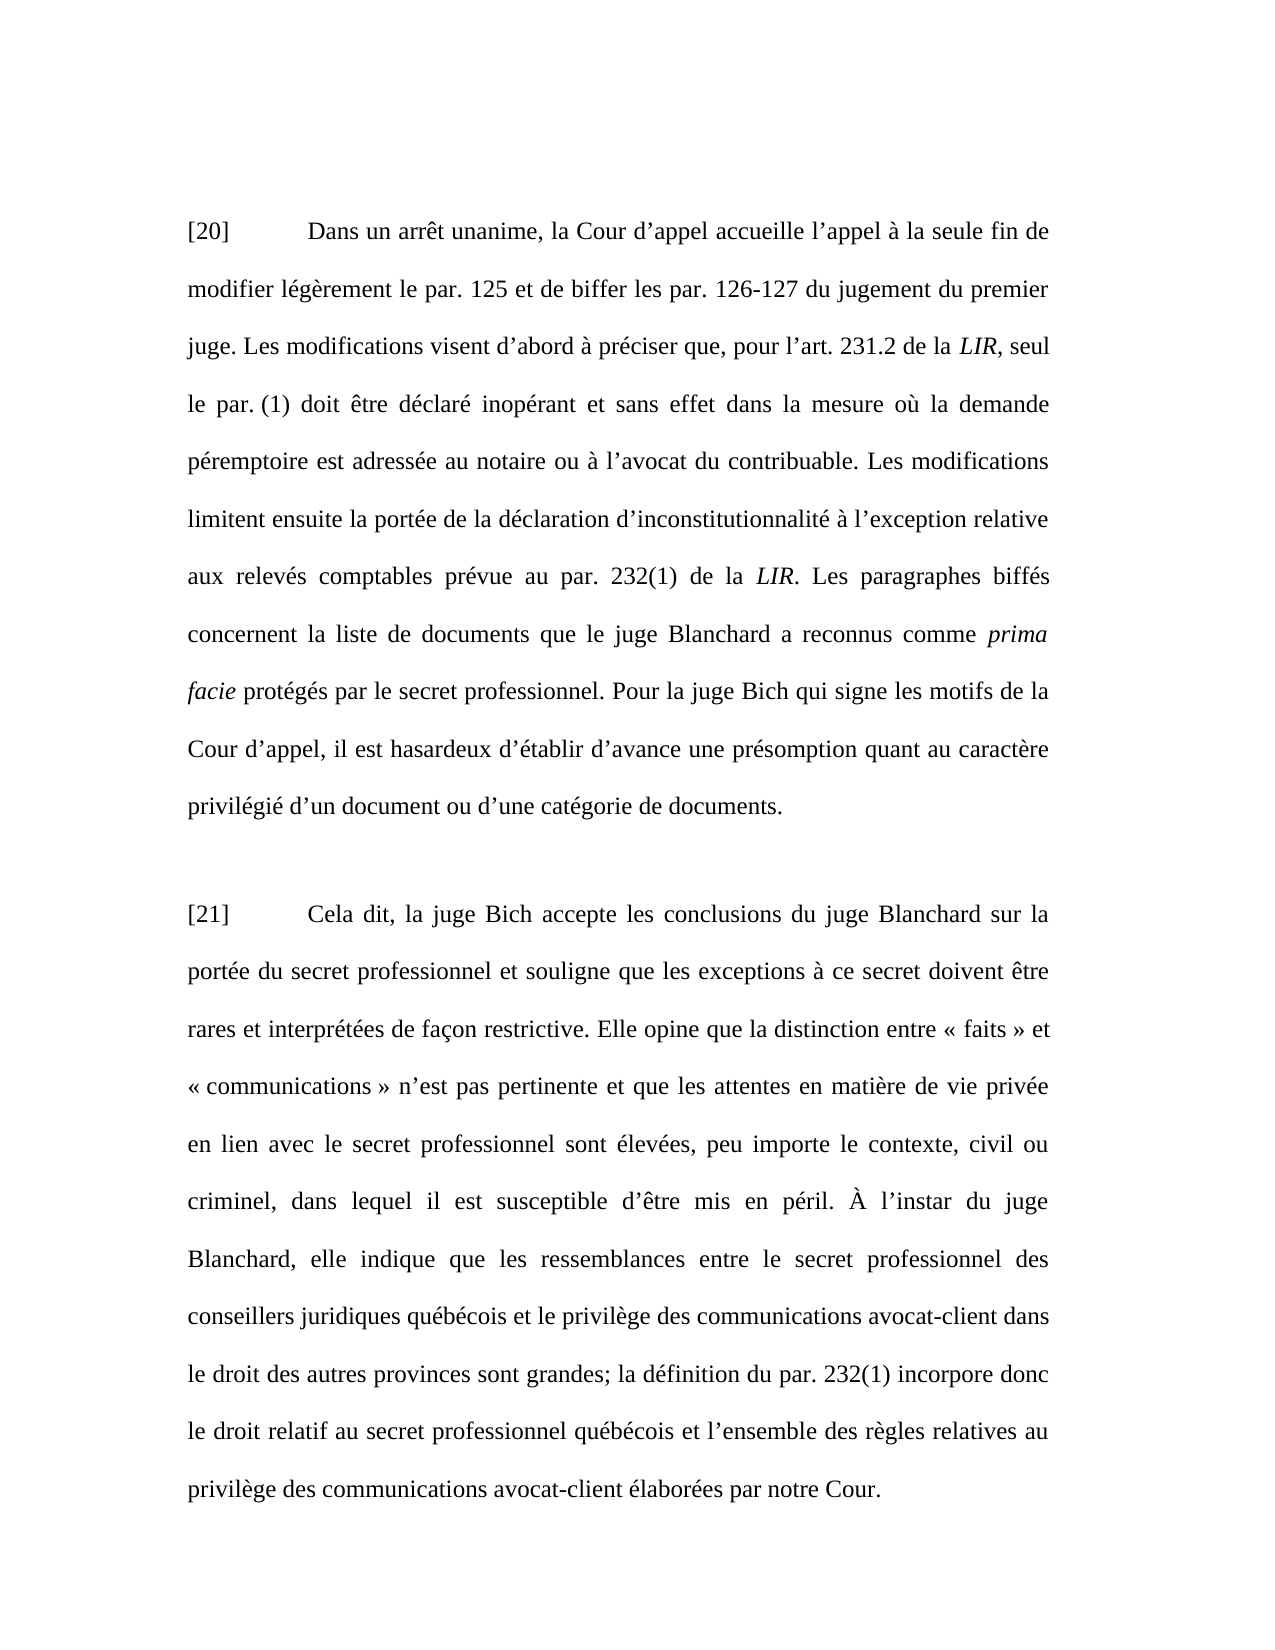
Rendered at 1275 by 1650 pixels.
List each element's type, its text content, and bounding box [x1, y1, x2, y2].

text Dans un arrêt unanime, la Cour d’appel accueille l’appel à la seule fin de modifier légèrement le par. 125 et de biffer les par. 126-127 du jugement du premier juge. Les modifications visent d’abord à préciser que, pour l’art. 231.2 de la LIR, seul le par. (1) doit être déclaré inopérant et sans effet dans la mesure où la demande péremptoire est adressée au notaire ou à l’avocat du contribuable. Les modifications limitent ensuite la portée de la déclaration d’inconstitutionnalité à l’exception relative aux relevés comptables prévue au par. 232(1) de la LIR. Les paragraphes biffés concernent la liste de documents que le juge Blanchard a reconnus comme prima facie protégés par le secret professionnel. Pour la juge Bich qui signe les motifs de la Cour d’appel, il est hasardeux d’établir d’avance une présomption quant au caractère privilégié d’un document ou d’une catégorie de documents. [187, 216, 1050, 820]
text Cela dit, la juge Bich accepte les conclusions du juge Blanchard sur la portée du secret professionnel et souligne que les exceptions à ce secret doivent être rares et interprétées de façon restrictive. Elle opine que la distinction entre « faits » et « communications » n’est pas pertinente et que les attentes en matière de vie privée en lien avec le secret professionnel sont élevées, peu importe le contexte, civil ou criminel, dans lequel il est susceptible d’être mis en péril. À l’instar du juge Blanchard, elle indique que les ressemblances entre le secret professionnel des conseillers juridiques québécois et le privilège des communications avocat-client dans le droit des autres provinces sont grandes; la définition du par. 232(1) incorpore donc le droit relatif au secret professionnel québécois et l’ensemble des règles relatives au privilège des communications avocat-client élaborées par notre Cour. [187, 899, 1050, 1503]
